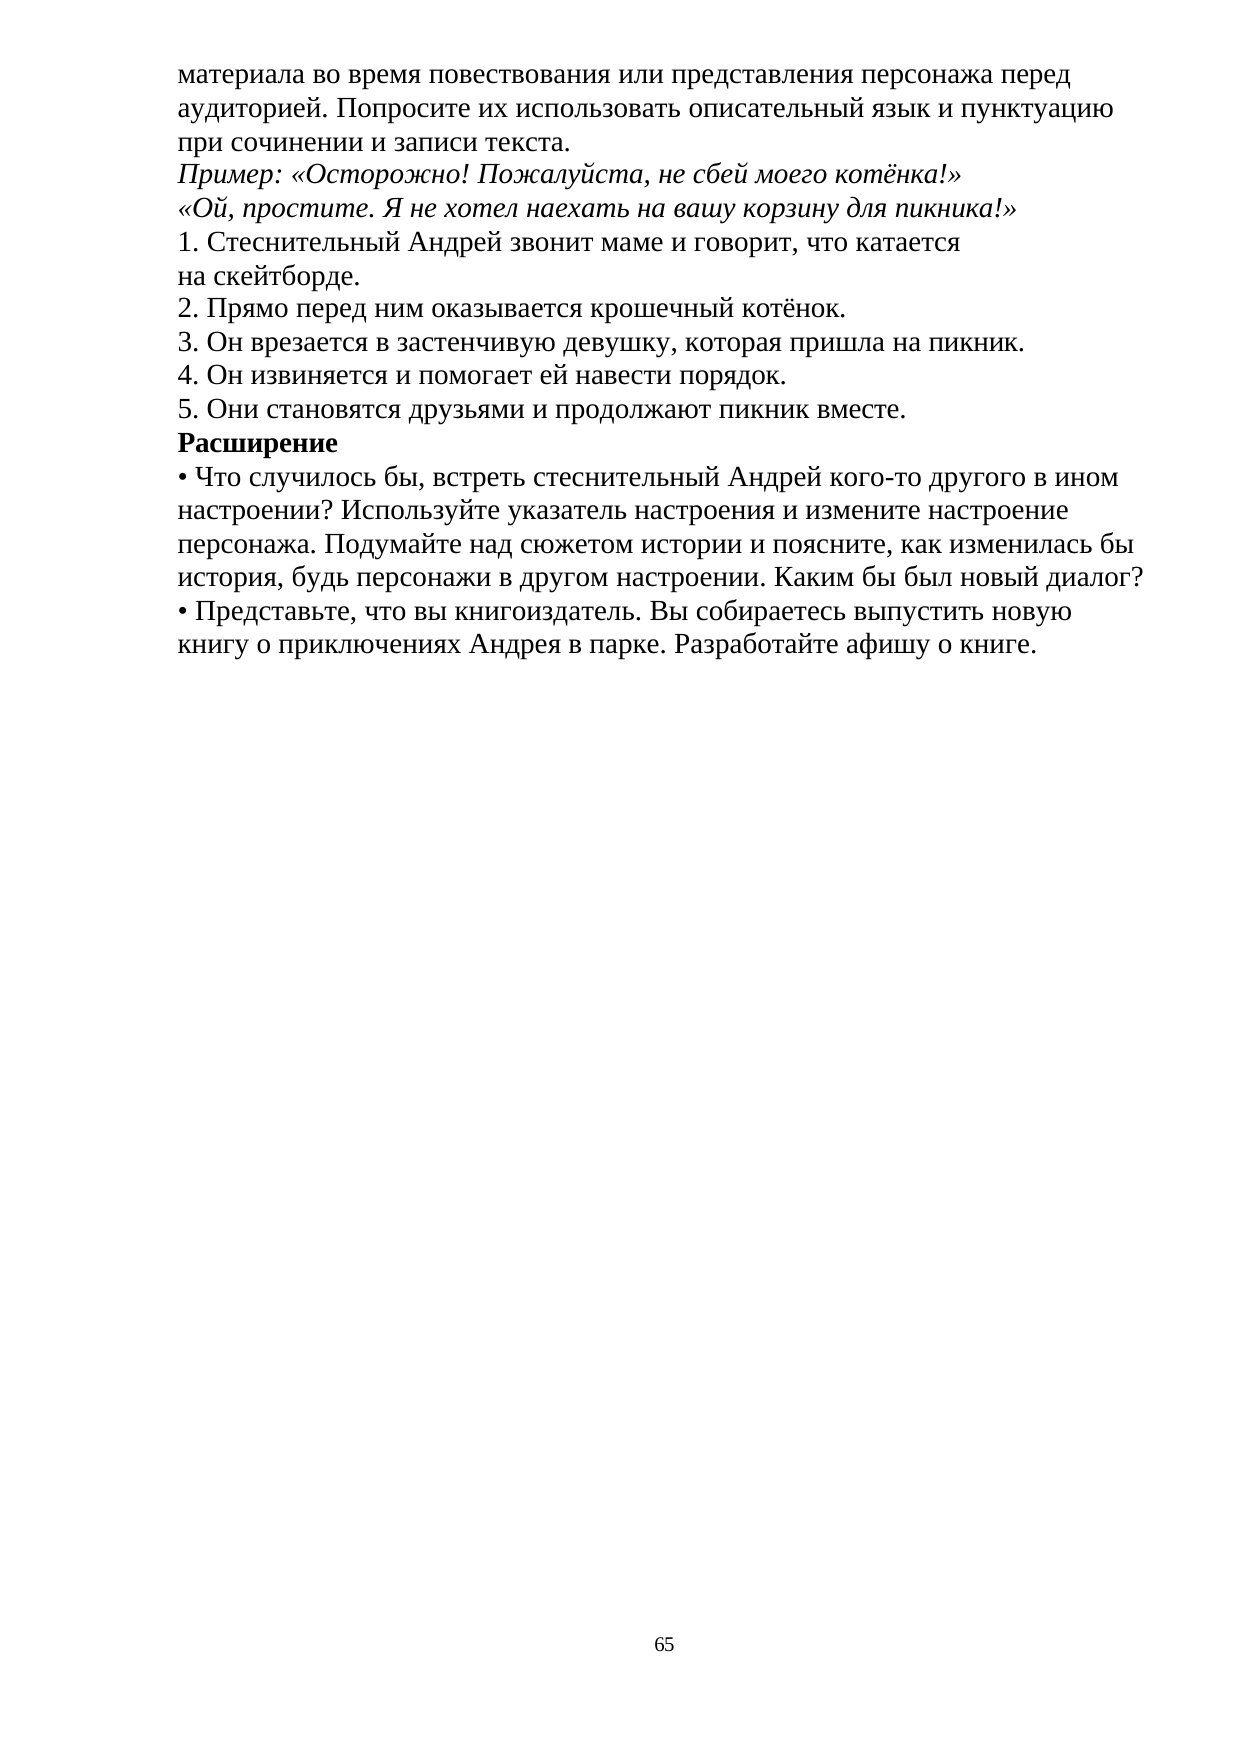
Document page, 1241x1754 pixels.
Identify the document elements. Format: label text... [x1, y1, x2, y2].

list Стеснительный Андрей звонит маме и говорит, что катается на скейтборде. [177, 224, 960, 291]
list Что случилось бы, встреть стеснительный Андрей кого-то другого в ином настроении? Используйте указатель настроения и измените настроение [177, 459, 1119, 526]
text Пример: «Осторожно! Пожалуйста, не сбей моего котёнка!» [177, 157, 1198, 191]
list Прямо перед ним оказывается крошечный котёнок. [177, 291, 1198, 324]
list Он врезается в застенчивую девушку, которая пришла на пикник. [177, 324, 1198, 358]
subtitle Расширение [177, 425, 1198, 459]
text материала во время повествования или представления персонажа перед [177, 57, 1198, 90]
text аудиторией. Попросите их использовать описательный язык и пунктуацию при сочинении и записи текста. [177, 90, 1150, 157]
text персонажа. Подумайте над сюжетом истории и поясните, как изменилась бы история, будь персонажи в другом настроении. Каким бы был новый диалог? [177, 526, 1150, 593]
list Представьте, что вы книгоиздатель. Вы собираетесь выпустить новую книгу о приключениях Андрея в парке. Разработайте афишу о книге. [177, 593, 1151, 660]
list Он извиняется и помогает ей навести порядок. [177, 358, 1198, 391]
text «Ой, простите. Я не хотел наехать на вашу корзину для пикника!» [177, 191, 1198, 224]
list Они становятся друзьями и продолжают пикник вместе. [177, 391, 1198, 425]
